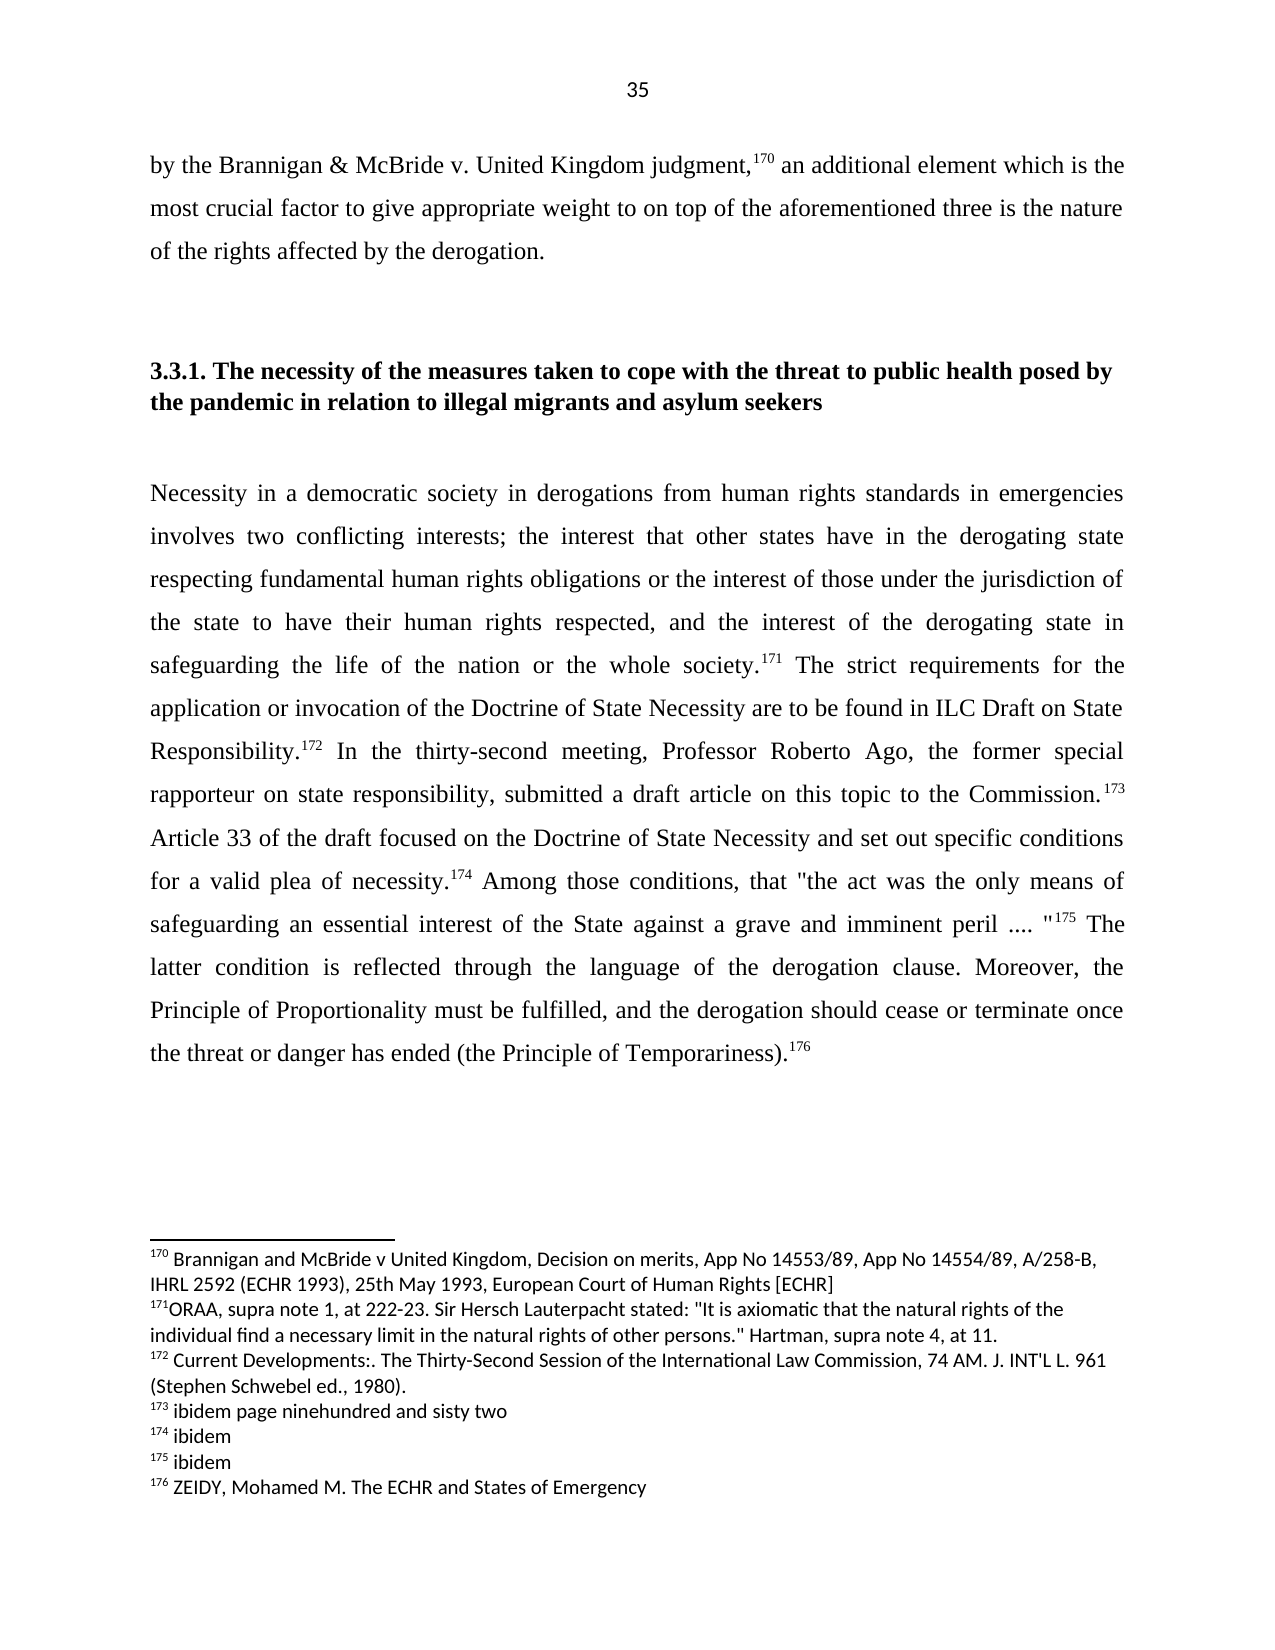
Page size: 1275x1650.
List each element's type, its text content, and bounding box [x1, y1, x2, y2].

subtitle 3.3.1. The necessity of the measures taken to cope with the threat to public health posed by the pandemic in relation to illegal migrants and asylum seekers [150, 356, 1125, 416]
text Necessity in a democratic society in derogations from human rights standards in emergencies involves two conflicting interests; the interest that other states have in the derogating state respecting fundamental human rights obligations or the interest of those under the jurisdiction of the state to have their human rights respected, and the interest of the derogating state in safeguarding the life of the nation or the whole society. The strict requirements for the application or invocation of the Doctrine of State Necessity are to be found in ILC Draft on State Responsibility. In the thirty-second meeting, Professor Roberto Ago, the former special rapporteur on state responsibility, submitted a draft article on this topic to the Commission. Article 33 of the draft focused on the Doctrine of State Necessity and set out specific conditions for a valid plea of necessity. Among those conditions, that "the act was the only means of safeguarding an essential interest of the State against a grave and imminent peril .... " The latter condition is reflected through the language of the derogation clause. Moreover, the Principle of Proportionality must be fulfilled, and the derogation should cease or terminate once the threat or danger has ended (the Principle of Temporariness). [150, 478, 1125, 1067]
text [150, 150, 1125, 265]
